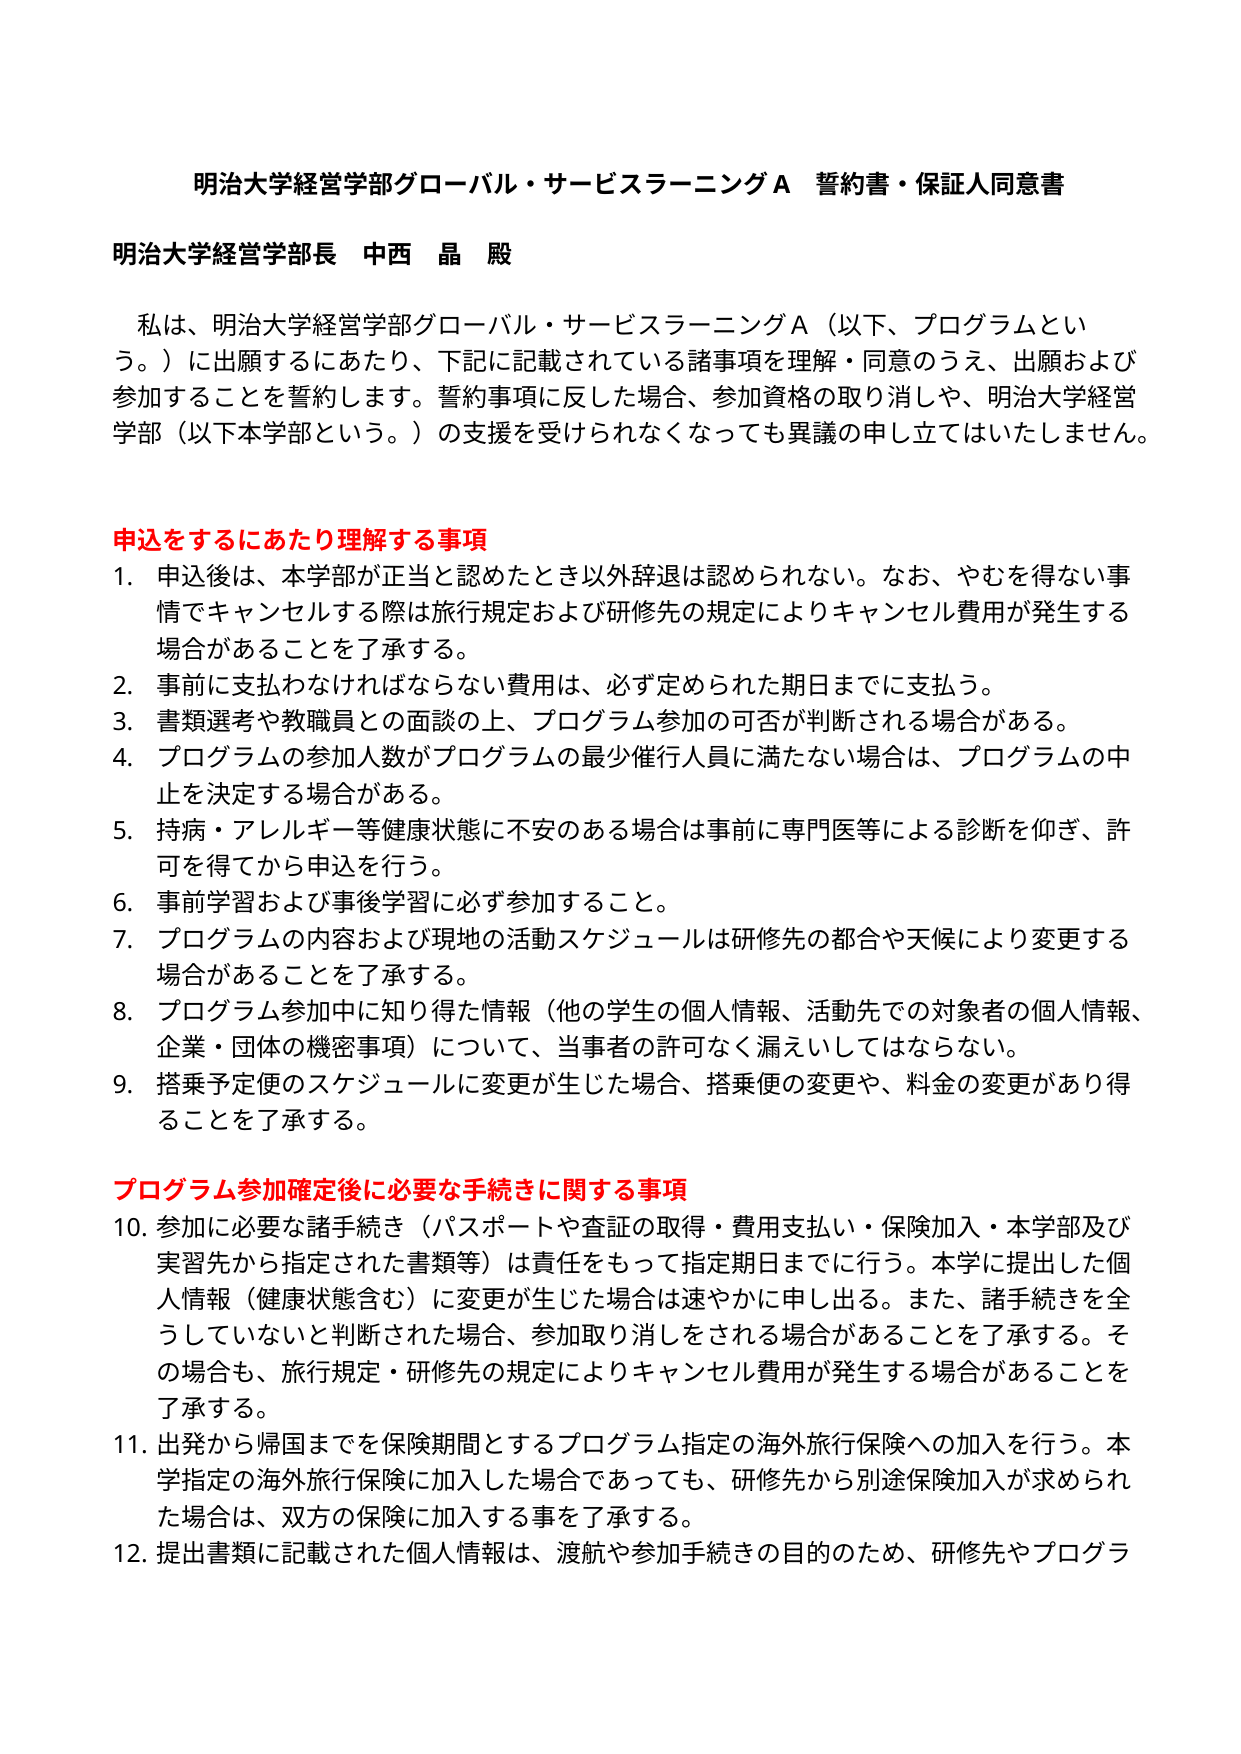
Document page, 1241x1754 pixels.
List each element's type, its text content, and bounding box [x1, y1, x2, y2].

list プログラムの参加人数がプログラムの最少催行人員に満たない場合は、プログラムの中止を決定する場合がある。 [112, 738, 1146, 810]
list 申込後は、本学部が正当と認めたとき以外辞退は認められない。なお、やむを得ない事情でキャンセルする際は旅行規定および研修先の規定によりキャンセル費用が発生する場合があることを了承する。 [112, 557, 1146, 665]
list 事前に支払わなければならない費用は、必ず定められた期日までに支払う。 [112, 665, 1146, 702]
text プログラム参加確定後に必要な手続きに関する事項 [112, 1171, 1146, 1207]
list 参加に必要な諸手続き（パスポートや査証の取得・費用支払い・保険加入・本学部及び実習先から指定された書類等）は責任をもって指定期日までに行う。本学に提出した個人情報（健康状態含む）に変更が生じた場合は速やかに申し出る。また、諸手続きを全うしていないと判断された場合、参加取り消しをされる場合があることを了承する。その場合も、旅行規定・研修先の規定によりキャンセル費用が発生する場合があることを了承する。 [112, 1207, 1146, 1424]
text 申込をするにあたり理解する事項 [112, 520, 1146, 557]
list プログラム参加中に知り得た情報（他の学生の個人情報、活動先での対象者の個人情報、企業・団体の機密事項）について、当事者の許可なく漏えいしてはならない。 [112, 992, 1146, 1064]
list 出発から帰国までを保険期間とするプログラム指定の海外旅行保険への加入を行う。本学指定の海外旅行保険に加入した場合であっても、研修先から別途保険加入が求められた場合は、双方の保険に加入する事を了承する。 [112, 1424, 1146, 1533]
list 書類選考や教職員との面談の上、プログラム参加の可否が判断される場合がある。 [112, 702, 1146, 738]
list プログラムの内容および現地の活動スケジュールは研修先の都合や天候により変更する場合があることを了承する。 [112, 919, 1146, 992]
text 明治大学経営学部グローバル・サービスラーニングA 誓約書・保証人同意書 [112, 164, 1146, 201]
text 私は、明治大学経営学部グローバル・サービスラーニングＡ（以下、プログラムという。）に出願するにあたり、下記に記載されている諸事項を理解・同意のうえ、出願および参加することを誓約します。誓約事項に反した場合、参加資格の取り消しや、明治大学経営学部（以下本学部という。）の支援を受けられなくなっても異議の申し立てはいたしません。 [112, 305, 1146, 486]
text 明治大学経営学部長 中西 晶 殿 [112, 235, 1146, 271]
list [112, 1533, 1146, 1569]
list 事前学習および事後学習に必ず参加すること。 [112, 883, 1146, 919]
list 搭乗予定便のスケジュールに変更が生じた場合、搭乗便の変更や、料金の変更があり得ることを了承する。 [112, 1064, 1146, 1137]
list 持病・アレルギー等健康状態に不安のある場合は事前に専門医等による診断を仰ぎ、許可を得てから申込を行う。 [112, 810, 1146, 883]
